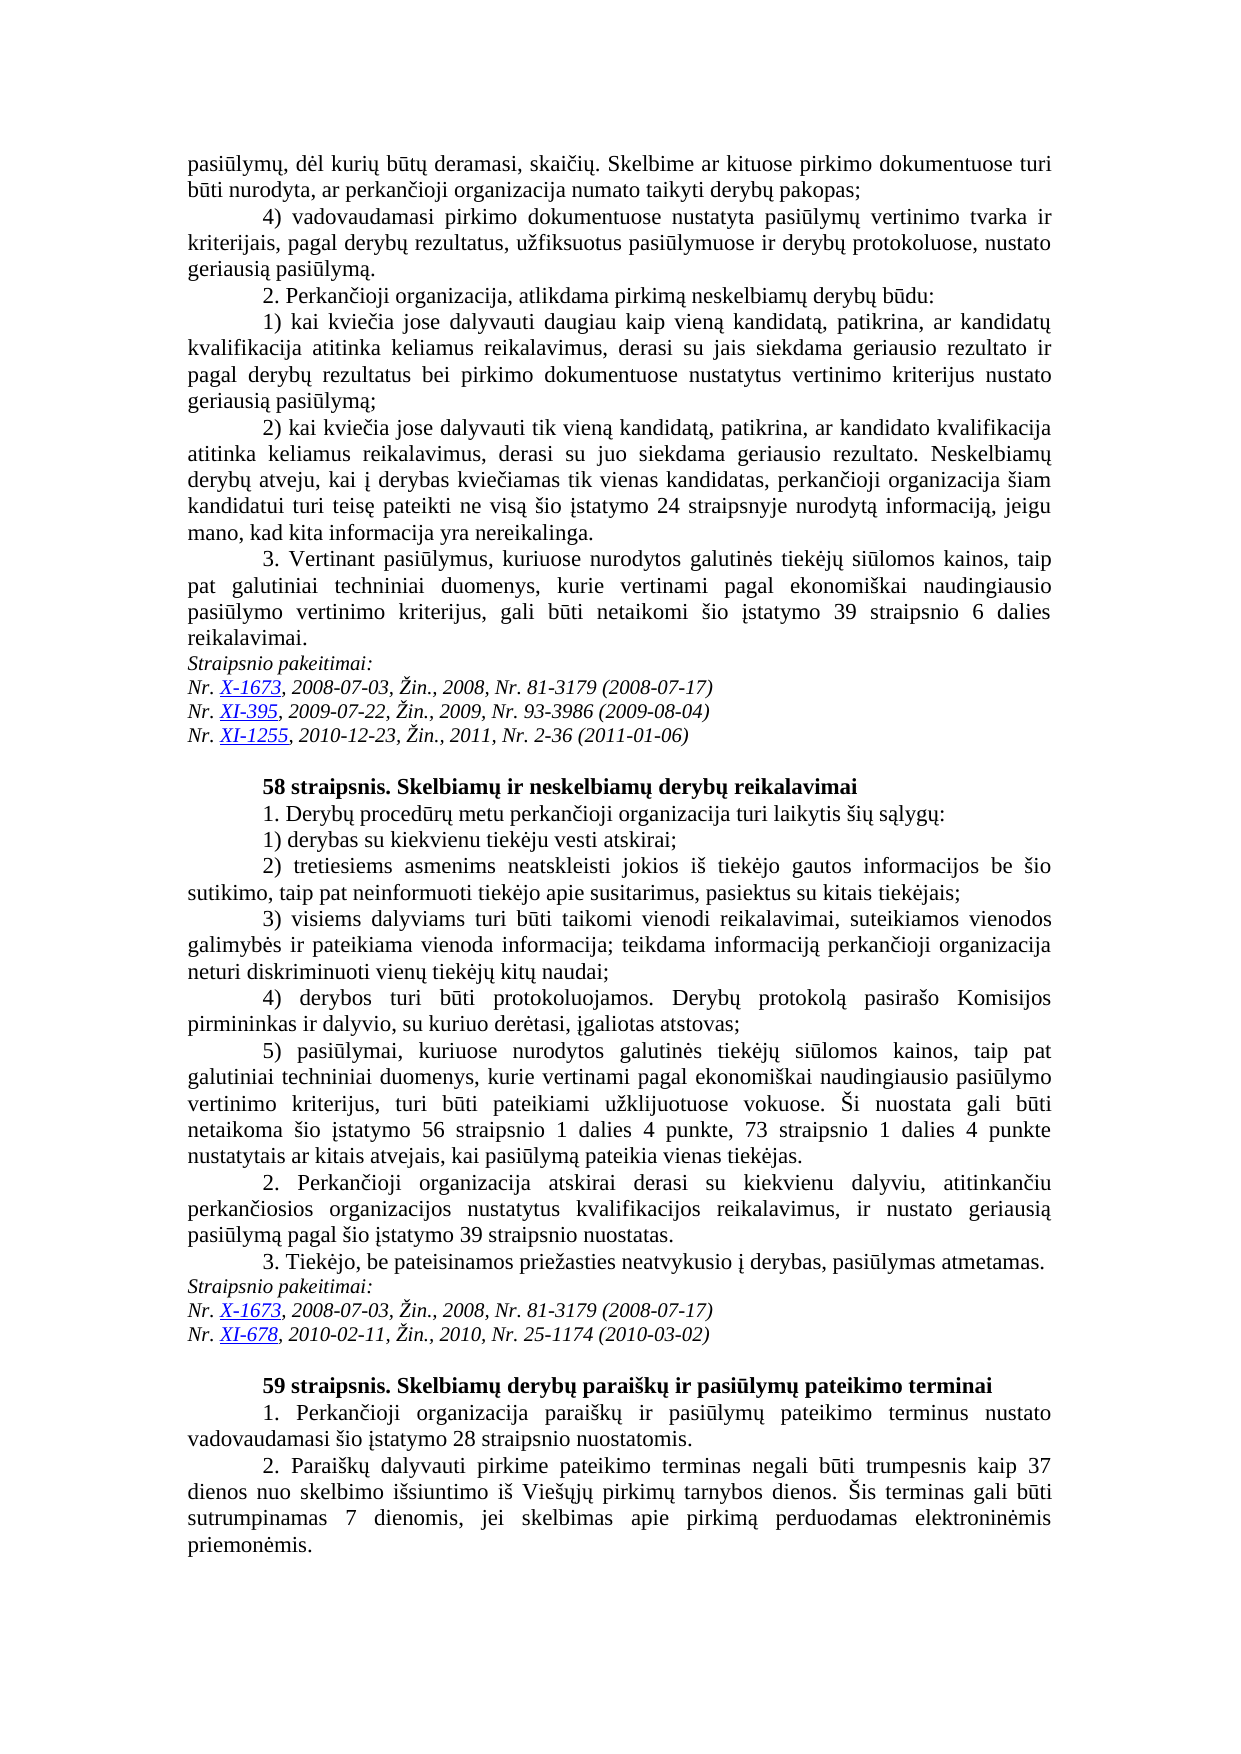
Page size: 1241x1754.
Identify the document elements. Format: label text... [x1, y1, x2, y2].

text 2. Perkančioji organizacija atskirai derasi su kiekvienu dalyviu, atitinkančiu perkančiosios organizacijos nustatytus kvalifikacijos reikalavimus, ir nustato geriausią pasiūlymą pagal šio įstatymo 39 straipsnio nuostatas. [187, 1169, 1053, 1248]
text 3. Tiekėjo, be pateisinamos priežasties neatvykusio į derybas, pasiūlymas atmetamas. [187, 1248, 1053, 1274]
subtitle 1. Perkančioji organizacija paraiškų ir pasiūlymų pateikimo terminus nustato vadovaudamasi šio įstatymo 28 straipsnio nuostatomis. [187, 1399, 1053, 1452]
subtitle 59 straipsnis. Skelbiamų derybų paraiškų ir pasiūlymų pateikimo terminai [187, 1373, 1053, 1399]
subtitle 58 straipsnis. Skelbiamų ir neskelbiamų derybų reikalavimai [187, 773, 1053, 800]
text Nr. XI-1255, 2010-12-23, Žin., 2011, Nr. 2-36 (2011-01-06) [187, 723, 1053, 747]
text Nr. X-1673, 2008-07-03, Žin., 2008, Nr. 81-3179 (2008-07-17) [187, 1298, 1053, 1322]
text Straipsnio pakeitimai: [187, 1274, 1053, 1298]
subtitle 1. Derybų procedūrų metu perkančioji organizacija turi laikytis šių sąlygų: [187, 800, 1053, 826]
text 3) visiems dalyviams turi būti taikomi vienodi reikalavimai, suteikiamos vienodos galimybės ir pateikiama vienoda informacija; teikdama informaciją perkančioji organizacija neturi diskriminuoti vienų tiekėjų kitų naudai; [187, 905, 1053, 984]
text Nr. XI-395, 2009-07-22, Žin., 2009, Nr. 93-3986 (2009-08-04) [187, 699, 1053, 723]
text 2) tretiesiems asmenims neatskleisti jokios iš tiekėjo gautos informacijos be šio sutikimo, taip pat neinformuoti tiekėjo apie susitarimus, pasiektus su kitais tiekėjais; [187, 852, 1053, 905]
subtitle 1) kai kviečia jose dalyvauti daugiau kaip vieną kandidatą, patikrina, ar kandidatų kvalifikacija atitinka keliamus reikalavimus, derasi su jais siekdama geriausio rezultato ir pagal derybų rezultatus bei pirkimo dokumentuose nustatytus vertinimo kriterijus nustato geriausią pasiūlymą; [187, 308, 1053, 413]
subtitle 2. Perkančioji organizacija, atlikdama pirkimą neskelbiamų derybų būdu: [187, 282, 1053, 308]
subtitle 3. Vertinant pasiūlymus, kuriuose nurodytos galutinės tiekėjų siūlomos kainos, taip pat galutiniai techniniai duomenys, kurie vertinami pagal ekonomiškai naudingiausio pasiūlymo vertinimo kriterijus, gali būti netaikomi šio įstatymo 39 straipsnio 6 dalies reikalavimai. [187, 545, 1053, 651]
subtitle 4) vadovaudamasi pirkimo dokumentuose nustatyta pasiūlymų vertinimo tvarka ir kriterijais, pagal derybų rezultatus, užfiksuotus pasiūlymuose ir derybų protokoluose, nustato geriausią pasiūlymą. [187, 203, 1053, 282]
text 4) derybos turi būti protokoluojamos. Derybų protokolą pasirašo Komisijos pirmininkas ir dalyvio, su kuriuo derėtasi, įgaliotas atstovas; [187, 984, 1053, 1037]
text 5) pasiūlymai, kuriuose nurodytos galutinės tiekėjų siūlomos kainos, taip pat galutiniai techniniai duomenys, kurie vertinami pagal ekonomiškai naudingiausio pasiūlymo vertinimo kriterijus, turi būti pateikiami užklijuotuose vokuose. Ši nuostata gali būti netaikoma šio įstatymo 56 straipsnio 1 dalies 4 punkte, 73 straipsnio 1 dalies 4 punkte nustatytais ar kitais atvejais, kai pasiūlymą pateikia vienas tiekėjas. [187, 1037, 1053, 1169]
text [187, 150, 1053, 203]
text Nr. X-1673, 2008-07-03, Žin., 2008, Nr. 81-3179 (2008-07-17) [187, 675, 1053, 699]
subtitle 2. Paraiškų dalyvauti pirkime pateikimo terminas negali būti trumpesnis kaip 37 dienos nuo skelbimo išsiuntimo iš Viešųjų pirkimų tarnybos dienos. Šis terminas gali būti sutrumpinamas 7 dienomis, jei skelbimas apie pirkimą perduodamas elektroninėmis priemonėmis. [187, 1452, 1053, 1557]
subtitle 2) kai kviečia jose dalyvauti tik vieną kandidatą, patikrina, ar kandidato kvalifikacija atitinka keliamus reikalavimus, derasi su juo siekdama geriausio rezultato. Neskelbiamų derybų atveju, kai į derybas kviečiamas tik vienas kandidatas, perkančioji organizacija šiam kandidatui turi teisę pateikti ne visą šio įstatymo 24 straipsnyje nurodytą informaciją, jeigu mano, kad kita informacija yra nereikalinga. [187, 413, 1053, 545]
text Nr. XI-678, 2010-02-11, Žin., 2010, Nr. 25-1174 (2010-03-02) [187, 1322, 1053, 1346]
text 1) derybas su kiekvienu tiekėju vesti atskirai; [187, 826, 1053, 852]
text Straipsnio pakeitimai: [187, 651, 1053, 675]
